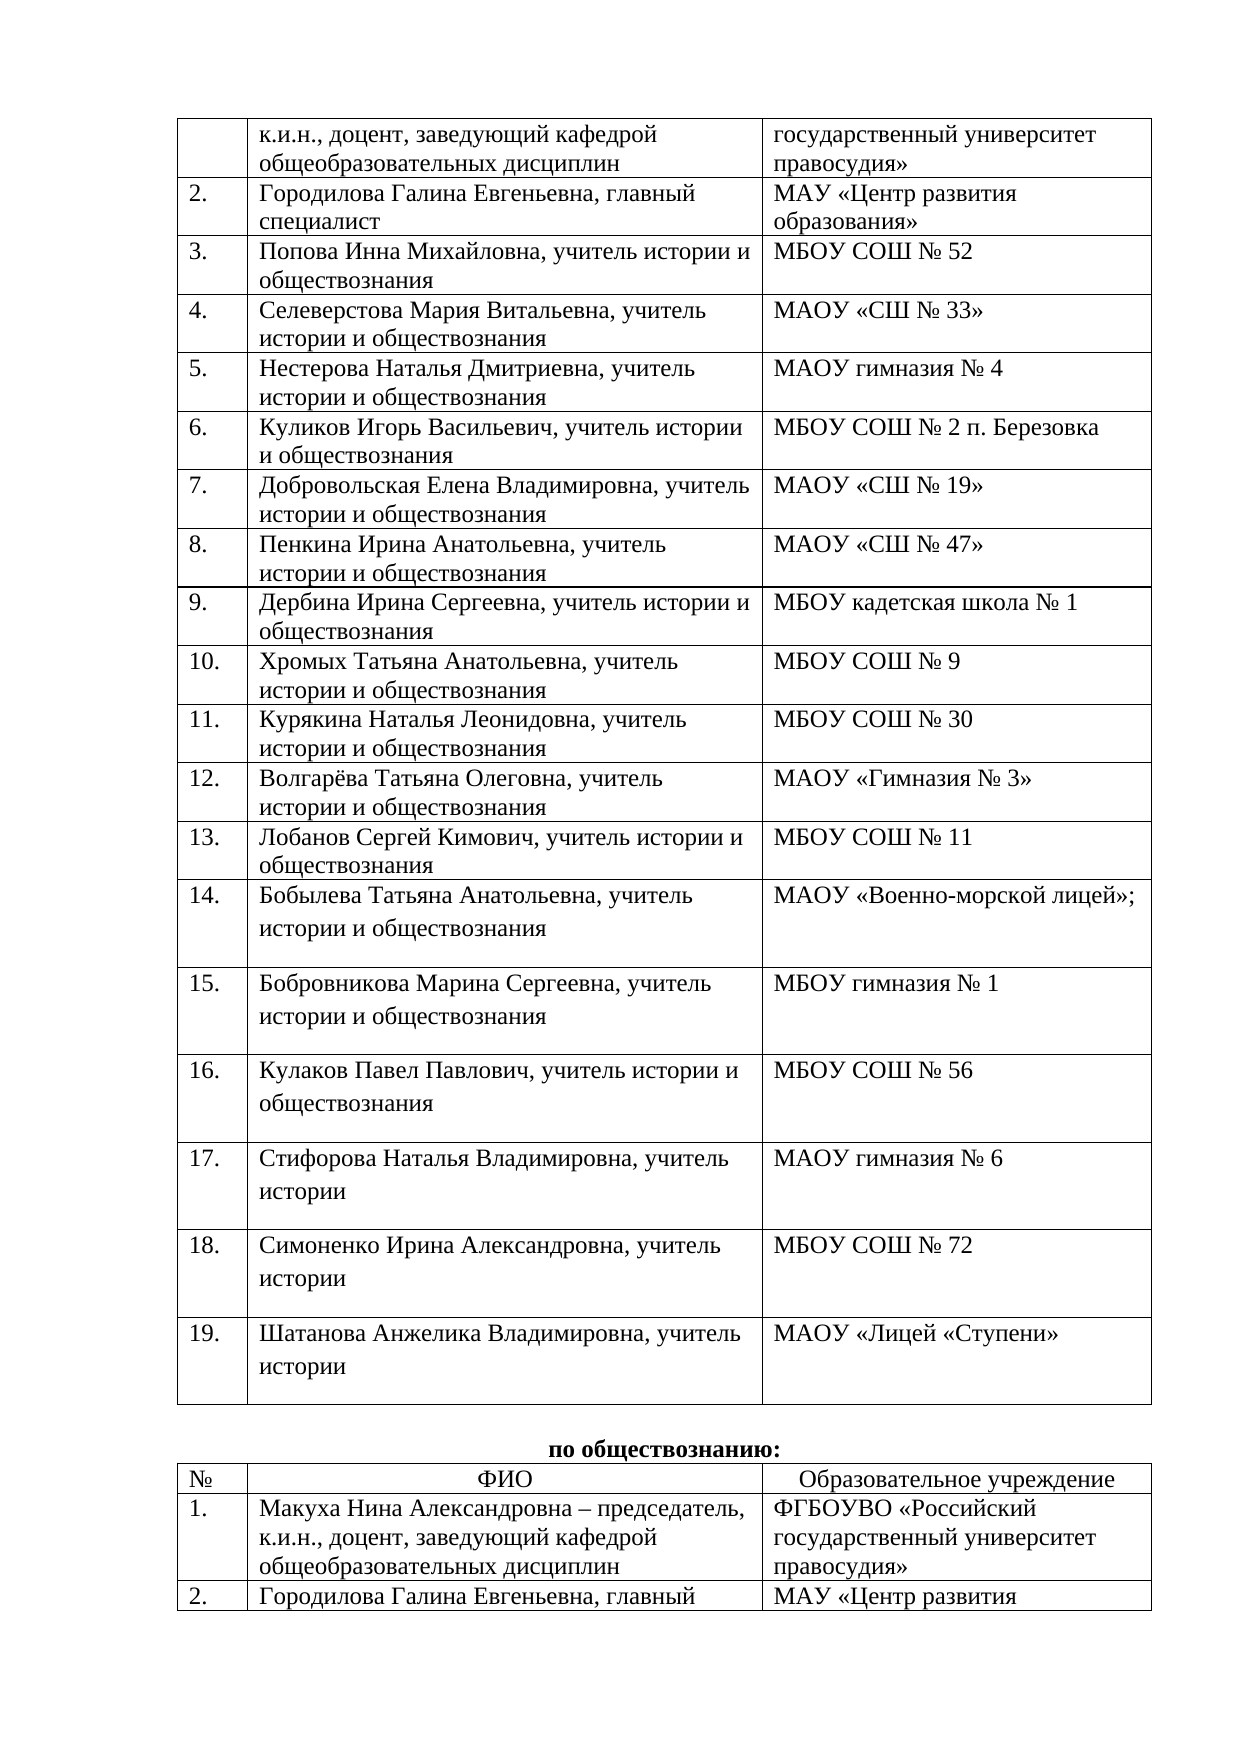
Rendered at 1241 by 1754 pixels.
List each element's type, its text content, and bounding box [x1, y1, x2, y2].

table_cell МАУ «Центр развития образования» [763, 178, 1151, 235]
table_cell МБОУ СОШ № 56 [763, 1055, 1151, 1142]
table_cell Добровольская Елена Владимировна, учитель истории и обществознания [248, 470, 762, 528]
table_cell Кулаков Павел Павлович, учитель истории и обществознания [248, 1055, 762, 1142]
table_cell Городилова Галина Евгеньевна, главный специалист [248, 178, 762, 235]
table_cell МБОУ гимназия № 1 [763, 968, 1151, 1054]
table_cell ФГБОУВО «Российский государственный университет правосудия» [763, 1494, 1151, 1580]
table_cell Бобровникова Марина Сергеевна, учитель истории и обществознания [248, 968, 762, 1054]
table_cell [178, 822, 247, 879]
table_cell Хромых Татьяна Анатольевна, учитель истории и обществознания [248, 646, 762, 703]
table_cell Лобанов Сергей Кимович, учитель истории и обществознания [248, 822, 762, 879]
table_cell [178, 236, 247, 294]
table_cell МБОУ СОШ № 11 [763, 822, 1151, 879]
table_cell МАОУ «СШ № 33» [763, 295, 1151, 352]
table_cell МАОУ «СШ № 47» [763, 529, 1151, 586]
table_cell МБОУ СОШ № 30 [763, 705, 1151, 762]
table_cell [178, 178, 247, 235]
table_cell [178, 1230, 247, 1317]
table_cell МАОУ «Лицей «Ступени» [763, 1318, 1151, 1404]
table_cell Стифорова Наталья Владимировна, учитель истории [248, 1143, 762, 1229]
table_cell [178, 763, 247, 821]
table_cell Селеверстова Мария Витальевна, учитель истории и обществознания [248, 295, 762, 352]
table_cell МБОУ СОШ № 2 п. Березовка [763, 412, 1151, 469]
table_cell [178, 646, 247, 703]
table_cell [178, 529, 247, 586]
table_cell МАОУ «СШ № 19» [763, 470, 1151, 528]
table_cell Симоненко Ирина Александровна, учитель истории [248, 1230, 762, 1317]
table_cell Попова Инна Михайловна, учитель истории и обществознания [248, 236, 762, 294]
table_cell [178, 968, 247, 1054]
table_header № [178, 1464, 247, 1492]
table_cell [178, 353, 247, 411]
table_cell Шатанова Анжелика Владимировна, учитель истории [248, 1318, 762, 1404]
table_cell [178, 880, 247, 967]
table_cell Бобылева Татьяна Анатольевна, учитель истории и обществознания [248, 880, 762, 967]
table_cell [178, 1494, 247, 1580]
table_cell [763, 1581, 1151, 1609]
table_cell [178, 119, 247, 177]
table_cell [248, 119, 762, 177]
table_cell [178, 1143, 247, 1229]
table_cell [178, 705, 247, 762]
table_cell [178, 1055, 247, 1142]
table_cell Пенкина Ирина Анатольевна, учитель истории и обществознания [248, 529, 762, 586]
table_cell Нестерова Наталья Дмитриевна, учитель истории и обществознания [248, 353, 762, 411]
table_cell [248, 1581, 762, 1609]
subtitle по обществознанию: [177, 1434, 1152, 1463]
table_cell [178, 1318, 247, 1404]
table_cell Курякина Наталья Леонидовна, учитель истории и обществознания [248, 705, 762, 762]
table_cell МБОУ СОШ № 72 [763, 1230, 1151, 1317]
table_cell МБОУ кадетская школа № 1 [763, 588, 1151, 645]
table_cell МБОУ СОШ № 52 [763, 236, 1151, 294]
table_cell МАОУ гимназия № 6 [763, 1143, 1151, 1229]
table_cell [178, 470, 247, 528]
table_cell Куликов Игорь Васильевич, учитель истории и обществознания [248, 412, 762, 469]
table_header Образовательное учреждение [763, 1464, 1151, 1492]
table_cell [178, 412, 247, 469]
table_cell МАОУ «Военно-морской лицей»; [763, 880, 1151, 967]
table_cell Волгарёва Татьяна Олеговна, учитель истории и обществознания [248, 763, 762, 821]
table_cell [178, 295, 247, 352]
table_cell [178, 588, 247, 645]
table_cell МАОУ гимназия № 4 [763, 353, 1151, 411]
table_cell МАОУ «Гимназия № 3» [763, 763, 1151, 821]
table_header ФИО [248, 1464, 762, 1492]
table_cell [178, 1581, 247, 1609]
table_cell Макуха Нина Александровна – председатель, к.и.н., доцент, заведующий кафедрой общеобразовательных дисциплин [248, 1494, 762, 1580]
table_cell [763, 119, 1151, 177]
table_cell МБОУ СОШ № 9 [763, 646, 1151, 703]
table_cell Дербина Ирина Сергеевна, учитель истории и обществознания [248, 588, 762, 645]
